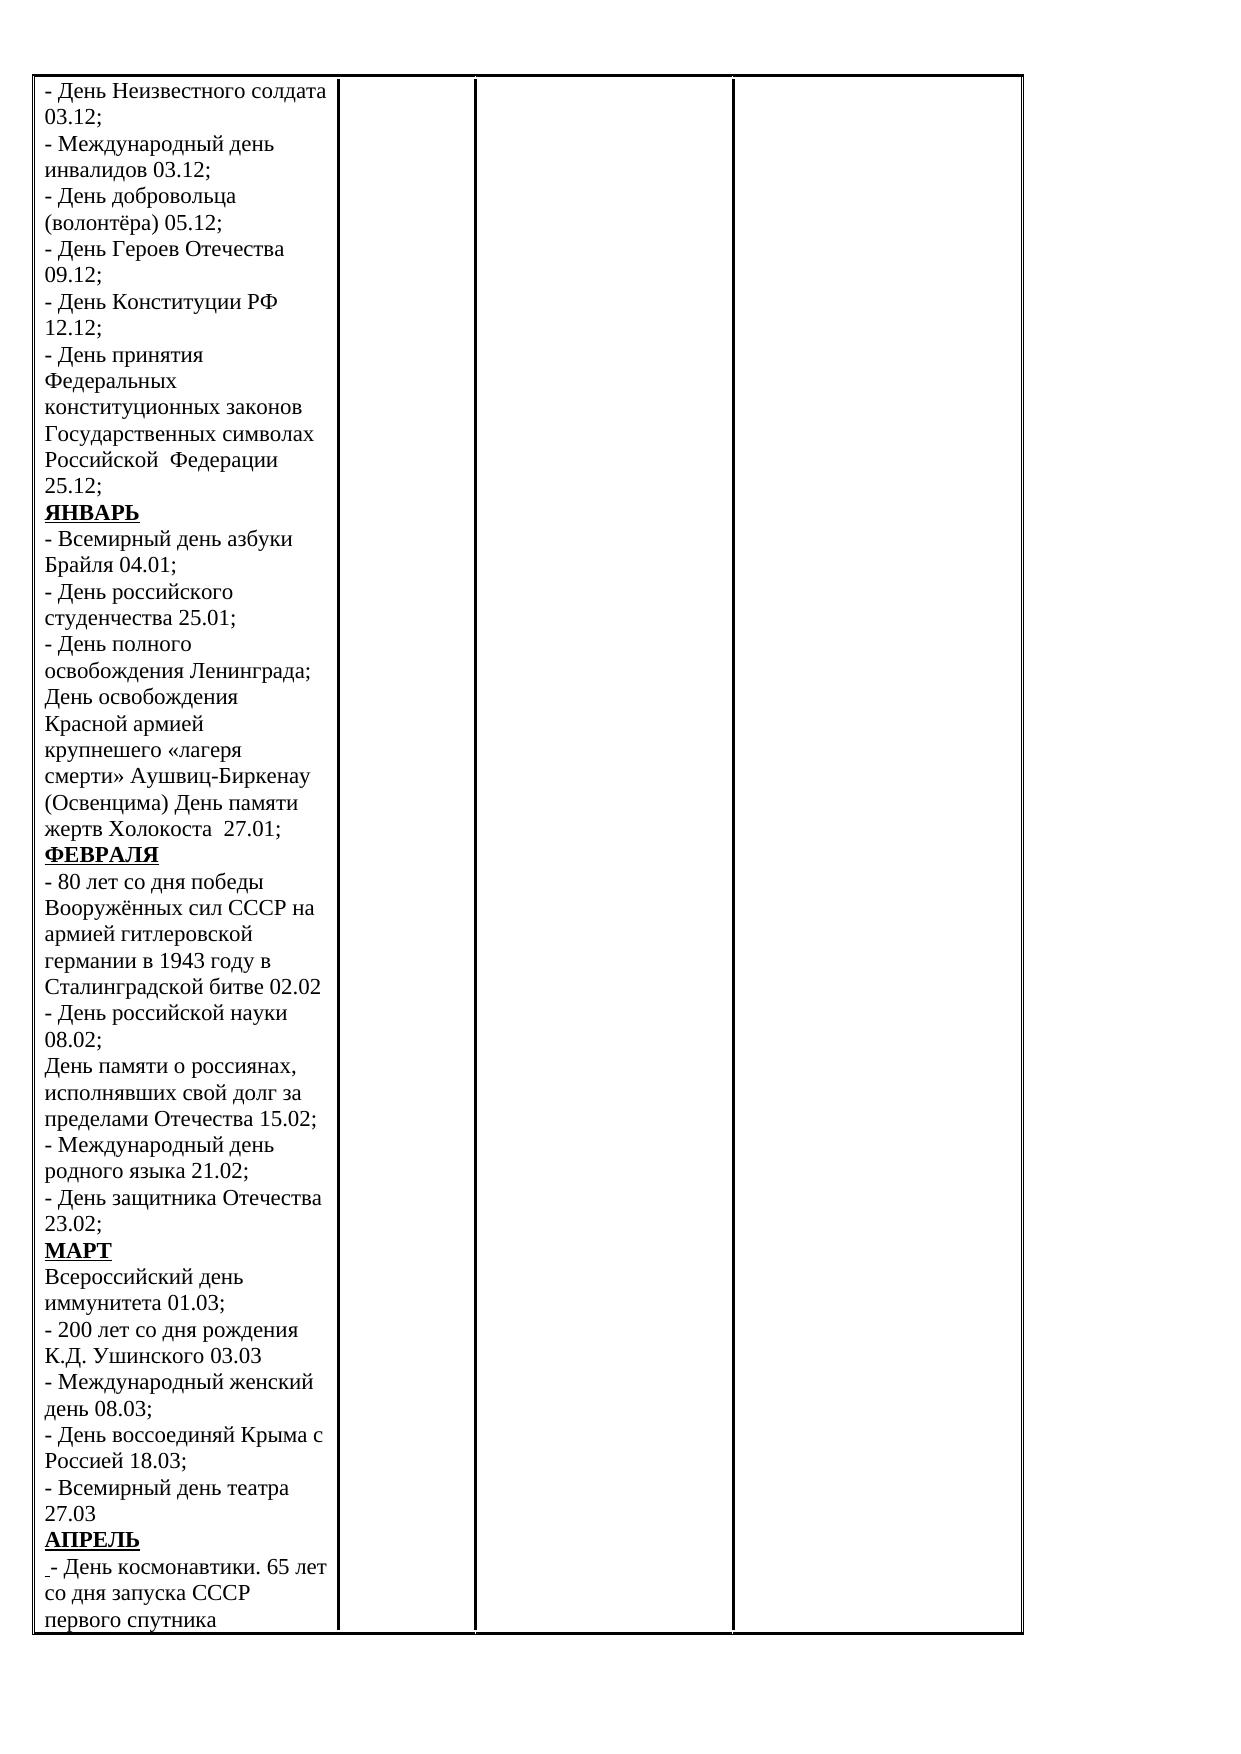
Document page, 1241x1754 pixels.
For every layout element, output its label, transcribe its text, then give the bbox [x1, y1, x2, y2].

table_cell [35, 77, 338, 1632]
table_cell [475, 76, 733, 1632]
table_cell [733, 77, 1021, 1632]
table_cell 10-11 [338, 77, 475, 1632]
